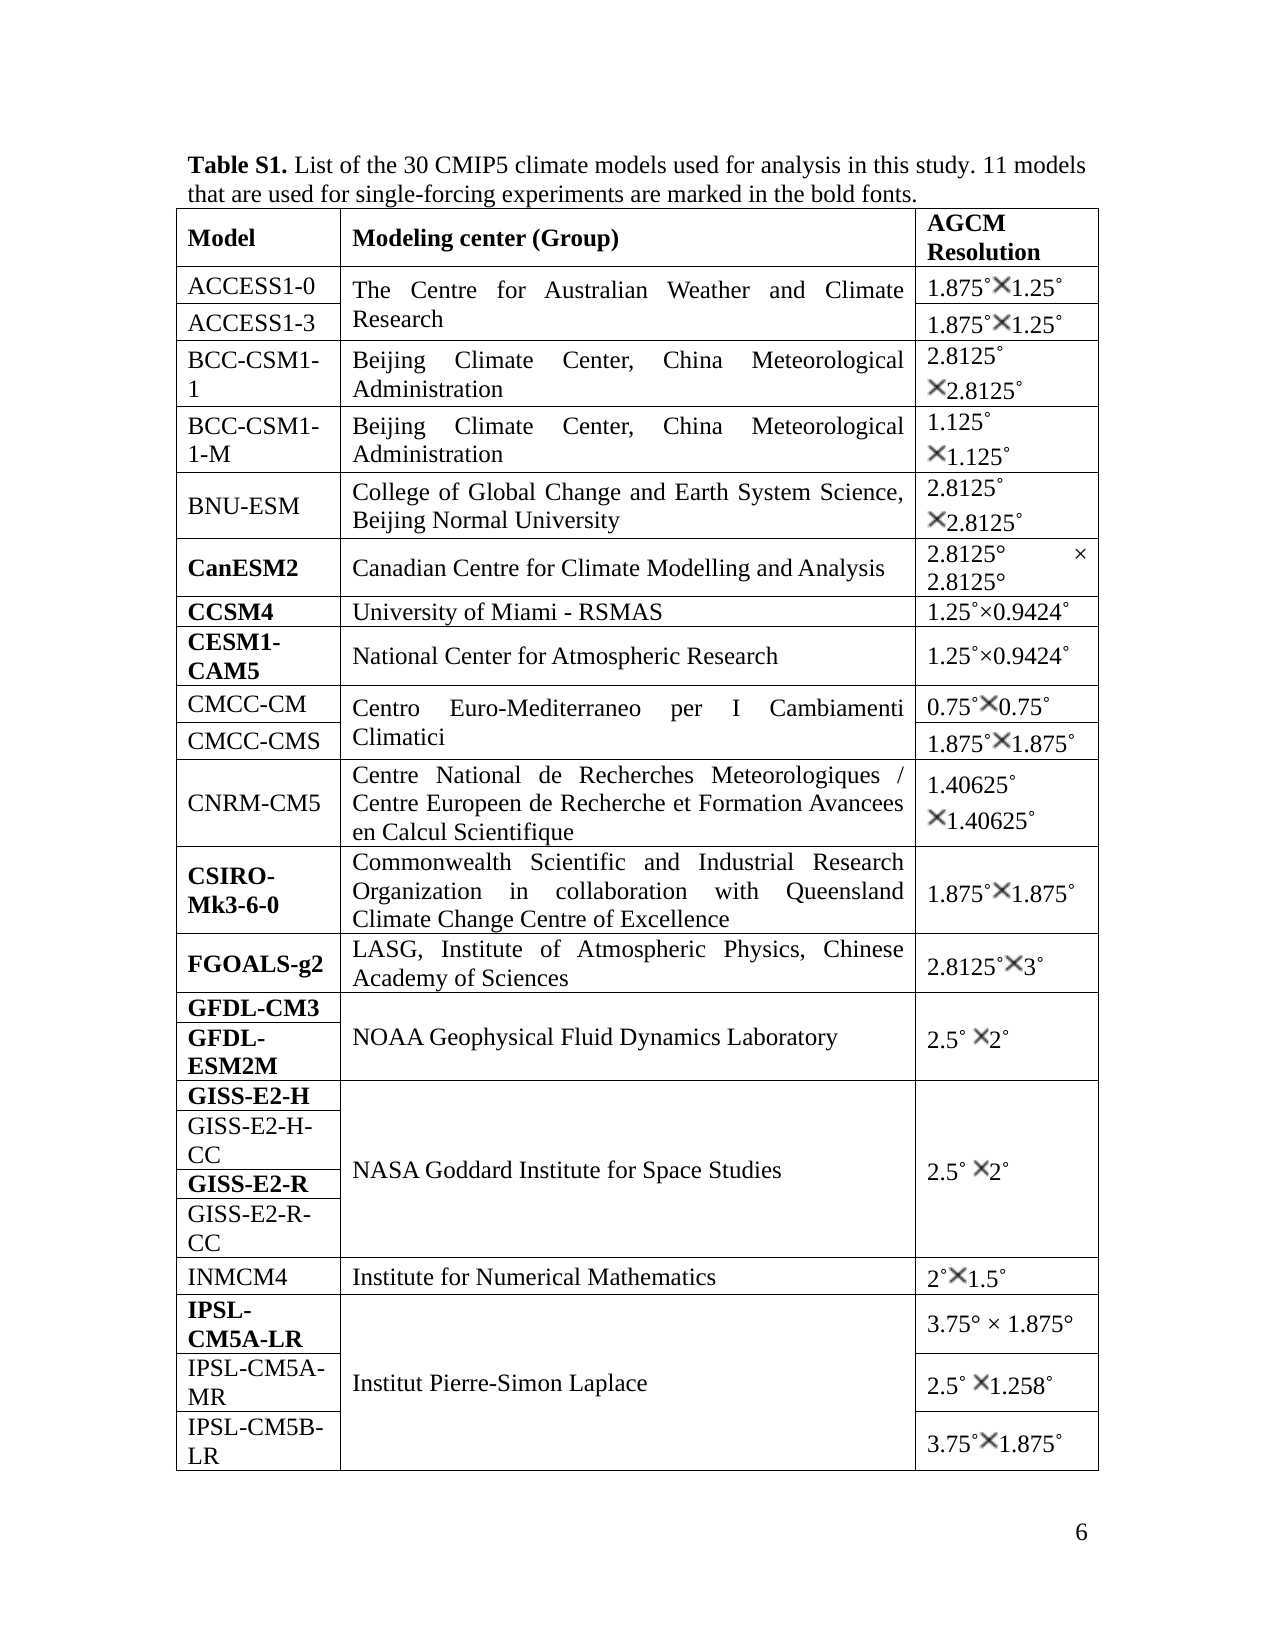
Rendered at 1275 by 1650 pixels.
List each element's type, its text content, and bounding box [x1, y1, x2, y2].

table_cell GISS-E2-H-CC [177, 1111, 340, 1168]
table_cell CSIRO-Mk3-6-0 [177, 847, 340, 933]
table_cell 1.875˚1.25˚ [916, 304, 1098, 340]
table_cell 2.8125˚3˚ [916, 934, 1098, 992]
table_cell GFDL-CM3 [177, 993, 340, 1022]
table_cell 2.8125˚ 2.8125˚ [916, 473, 1098, 538]
table_cell IPSL-CM5B-LR [177, 1412, 340, 1469]
table_cell 1.40625˚ 1.40625˚ [916, 760, 1098, 846]
table_cell Institut Pierre-Simon Laplace [341, 1295, 915, 1469]
table_cell GFDL-ESM2M [177, 1023, 340, 1080]
table_cell 2˚1.5˚ [916, 1258, 1098, 1294]
table_cell 1.25˚×0.9424˚ [916, 627, 1098, 684]
table_cell 0.75˚0.75˚ [916, 686, 1098, 722]
table_cell GISS-E2-R [177, 1170, 340, 1198]
table_cell Beijing Climate Center, China Meteorological Administration [341, 407, 915, 472]
table_cell Institute for Numerical Mathematics [341, 1258, 915, 1294]
table_cell CanESM2 [177, 539, 340, 596]
table_cell 1.25˚×0.9424˚ [916, 597, 1098, 626]
table_cell College of Global Change and Earth System Science, Beijing Normal University [341, 473, 915, 538]
table_cell 3.75˚1.875˚ [916, 1412, 1098, 1469]
table_cell University of Miami - RSMAS [341, 597, 915, 626]
table_cell 1.125˚ 1.125˚ [916, 407, 1098, 472]
table_cell 2.8125˚ 2.8125˚ [916, 341, 1098, 406]
table_cell 3.75° × 1.875° [916, 1295, 1098, 1352]
table_cell 2.8125° × 2.8125° [916, 539, 1098, 596]
table_cell CMCC-CM [177, 686, 340, 722]
table_cell INMCM4 [177, 1258, 340, 1294]
table_cell GISS-E2-R-CC [177, 1199, 340, 1257]
table_cell 1.875˚1.25˚ [916, 267, 1098, 303]
table_cell Centro Euro-Mediterraneo per I Cambiamenti Climatici [341, 686, 915, 759]
table_cell FGOALS-g2 [177, 934, 340, 992]
text Table S1. List of the 30 CMIP5 climate models used for analysis in this study. 11 models that are used for single-forcing experiments are marked in the bold fonts. [187, 150, 1087, 207]
table_cell GISS-E2-H [177, 1081, 340, 1110]
table_header Model [177, 209, 340, 266]
table_cell 2.5˚1.258˚ [916, 1354, 1098, 1411]
table_cell IPSL-CM5A-MR [177, 1354, 340, 1411]
table_cell CESM1-CAM5 [177, 627, 340, 684]
table_cell IPSL-CM5A-LR [177, 1295, 340, 1352]
table_cell 1.875˚1.875˚ [916, 847, 1098, 933]
table_header AGCM Resolution [916, 209, 1098, 266]
table_cell CNRM-CM5 [177, 760, 340, 846]
table_cell NOAA Geophysical Fluid Dynamics Laboratory [341, 993, 915, 1080]
table_cell LASG, Institute of Atmospheric Physics, Chinese Academy of Sciences [341, 934, 915, 992]
table_cell Centre National de Recherches Meteorologiques / Centre Europeen de Recherche et Formation Avancees en Calcul Scientifique [341, 760, 915, 846]
table_cell BCC-CSM1-1-M [177, 407, 340, 472]
table_cell Canadian Centre for Climate Modelling and Analysis [341, 539, 915, 596]
table_cell Commonwealth Scientific and Industrial Research Organization in collaboration with Queensland Climate Change Centre of Excellence [341, 847, 915, 933]
table_cell 2.5˚2˚ [916, 1081, 1098, 1257]
table_cell ACCESS1-0 [177, 267, 340, 303]
table_cell National Center for Atmospheric Research [341, 627, 915, 684]
table_cell BCC-CSM1-1 [177, 341, 340, 406]
table_cell ACCESS1-3 [177, 304, 340, 340]
table_header Modeling center (Group) [341, 209, 915, 266]
table_cell The Centre for Australian Weather and Climate Research [341, 267, 915, 340]
table_cell 2.5˚2˚ [916, 993, 1098, 1080]
table_cell 1.875˚1.875˚ [916, 723, 1098, 759]
table_cell CCSM4 [177, 597, 340, 626]
table_cell BNU-ESM [177, 473, 340, 538]
table_cell CMCC-CMS [177, 723, 340, 759]
table_cell NASA Goddard Institute for Space Studies [341, 1081, 915, 1257]
table_cell Beijing Climate Center, China Meteorological Administration [341, 341, 915, 406]
